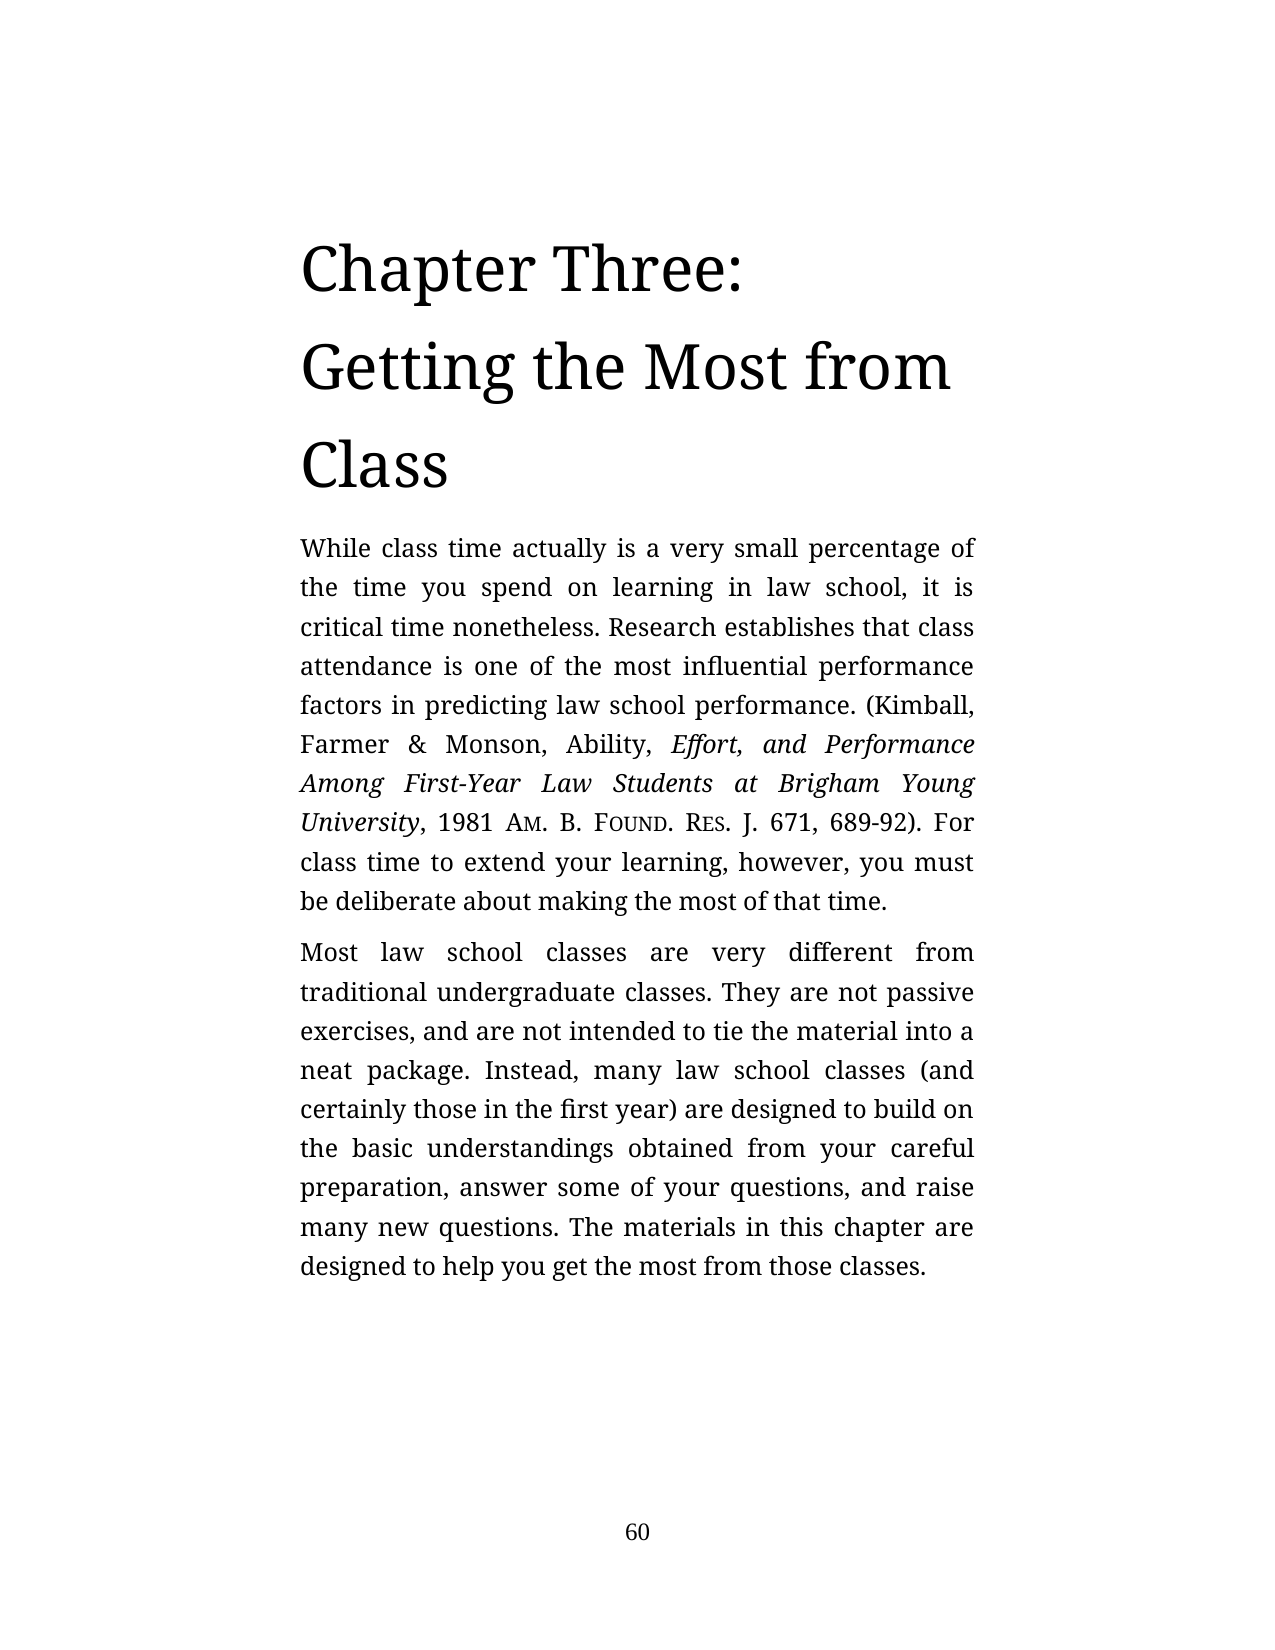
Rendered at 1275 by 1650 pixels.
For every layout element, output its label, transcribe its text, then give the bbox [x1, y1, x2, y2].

subtitle Chapter Three: Getting the Most from Class [300, 225, 975, 506]
text Most law school classes are very different from traditional undergraduate classes. They are not passive exercises, and are not intended to tie the material into a neat package. Instead, many law school classes (and certainly those in the first year) are designed to build on the basic understandings obtained from your careful preparation, answer some of your questions, and raise many new questions. The materials in this chapter are designed to help you get the most from those classes. [300, 935, 975, 1282]
text While class time actually is a very small percentage of the time you spend on learning in law school, it is critical time nonetheless. Research establishes that class attendance is one of the most influential performance factors in predicting law school performance. (Kimball, Farmer & Monson, Ability, Effort, and Performance Among First-Year Law Students at Brigham Young University, 1981 Am. B. Found. Res. J. 671, 689-92). For class time to extend your learning, however, you must be deliberate about making the most of that time. [300, 531, 975, 917]
